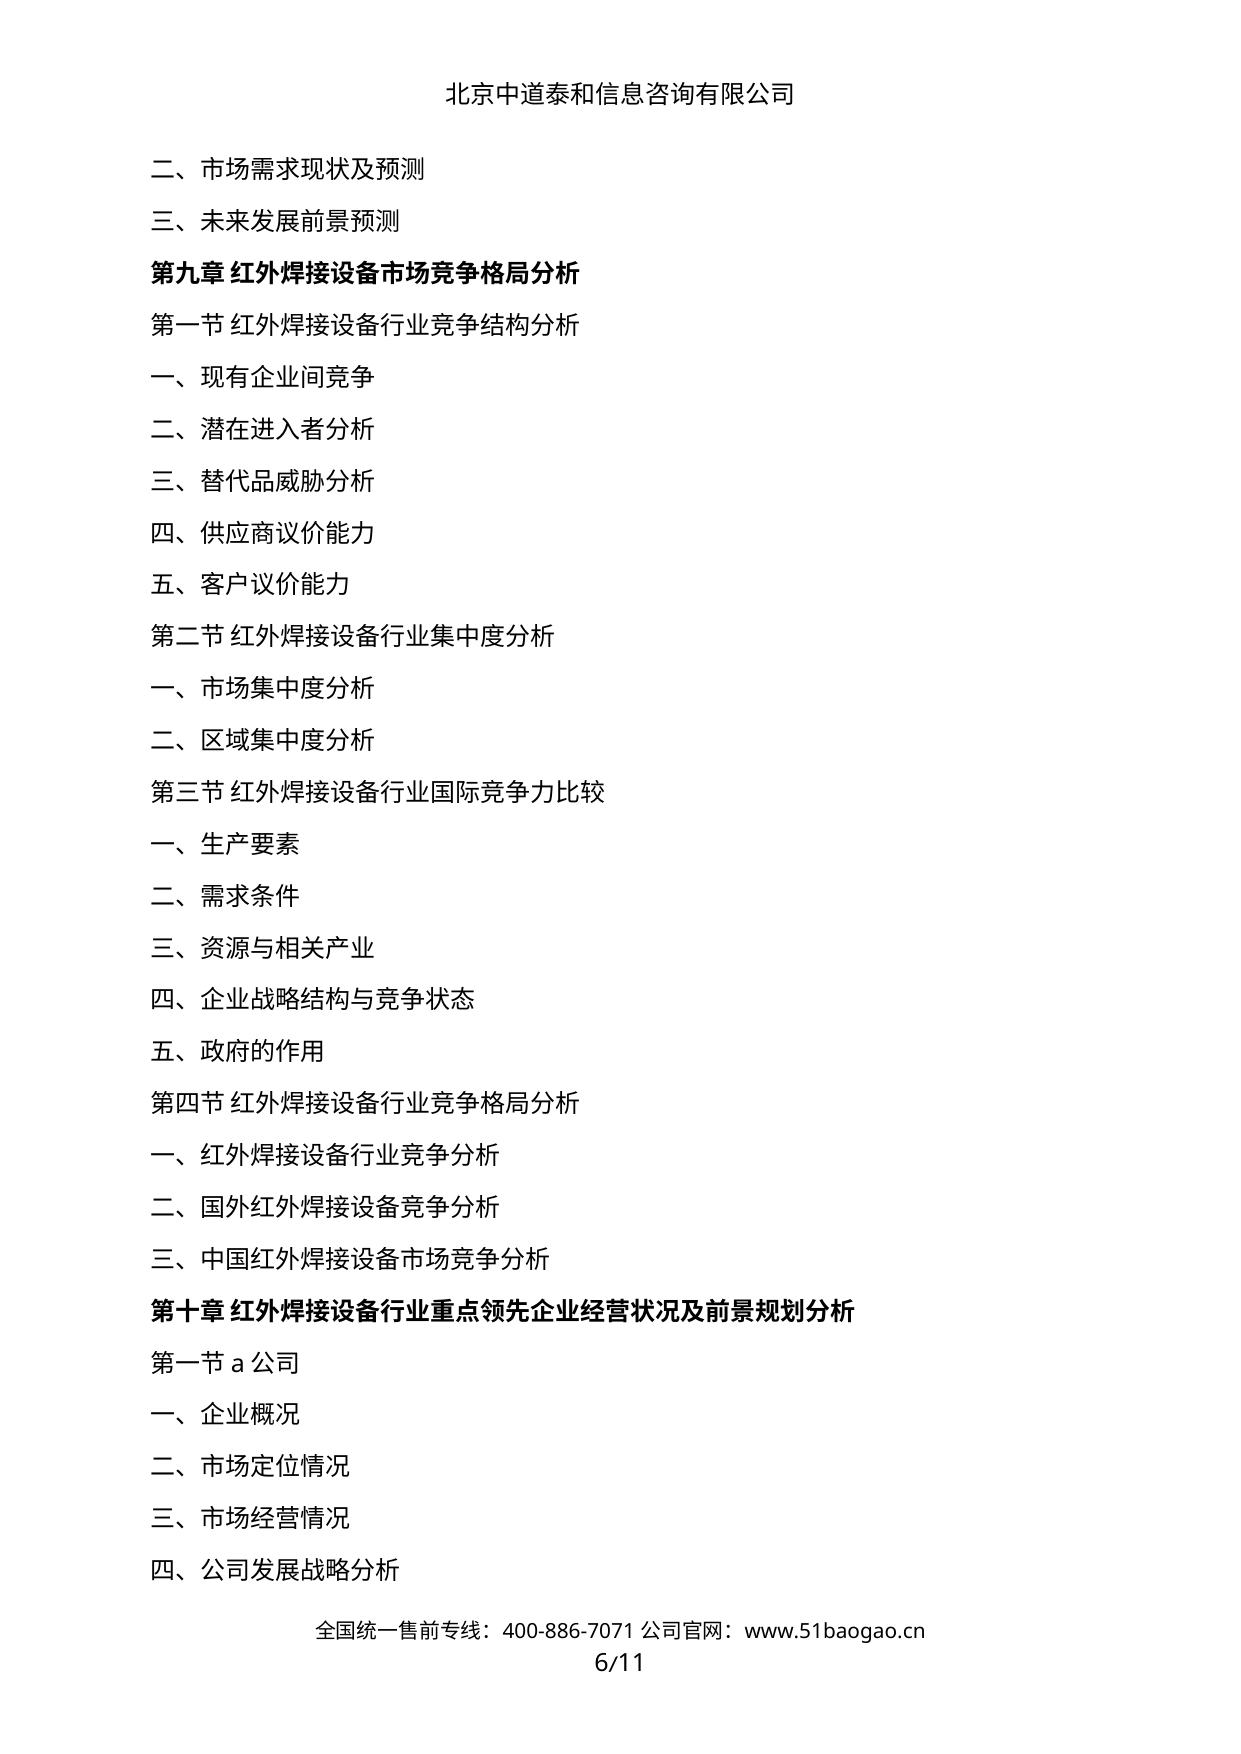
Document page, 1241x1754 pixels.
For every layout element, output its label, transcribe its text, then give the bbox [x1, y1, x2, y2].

text 五、政府的作用 [150, 1032, 1090, 1068]
text 第一节 a公司 [150, 1343, 1090, 1379]
text 二、市场定位情况 [150, 1447, 1090, 1483]
text 一、生产要素 [150, 824, 1090, 861]
text 四、企业战略结构与竞争状态 [150, 980, 1090, 1016]
text 一、企业概况 [150, 1395, 1090, 1431]
text 一、红外焊接设备行业竞争分析 [150, 1136, 1090, 1172]
text 第一节 红外焊接设备行业竞争结构分析 [150, 306, 1090, 342]
text 三、中国红外焊接设备市场竞争分析 [150, 1239, 1090, 1276]
text 第九章 红外焊接设备市场竞争格局分析 [150, 254, 1090, 290]
text 第十章 红外焊接设备行业重点领先企业经营状况及前景规划分析 [150, 1291, 1090, 1327]
text 二、国外红外焊接设备竞争分析 [150, 1187, 1090, 1224]
text 二、市场需求现状及预测 [150, 150, 1090, 186]
text 五、客户议价能力 [150, 565, 1090, 601]
text 二、区域集中度分析 [150, 721, 1090, 757]
text 一、市场集中度分析 [150, 669, 1090, 705]
text 一、现有企业间竞争 [150, 357, 1090, 394]
text 第三节 红外焊接设备行业国际竞争力比较 [150, 772, 1090, 809]
text 二、潜在进入者分析 [150, 409, 1090, 446]
text 三、未来发展前景预测 [150, 202, 1090, 238]
text 四、公司发展战略分析 [150, 1551, 1090, 1587]
text 三、资源与相关产业 [150, 928, 1090, 964]
text 三、市场经营情况 [150, 1499, 1090, 1535]
text 二、需求条件 [150, 876, 1090, 912]
text 四、供应商议价能力 [150, 513, 1090, 549]
text 第四节 红外焊接设备行业竞争格局分析 [150, 1084, 1090, 1120]
text 三、替代品威胁分析 [150, 461, 1090, 497]
text 第二节 红外焊接设备行业集中度分析 [150, 617, 1090, 653]
